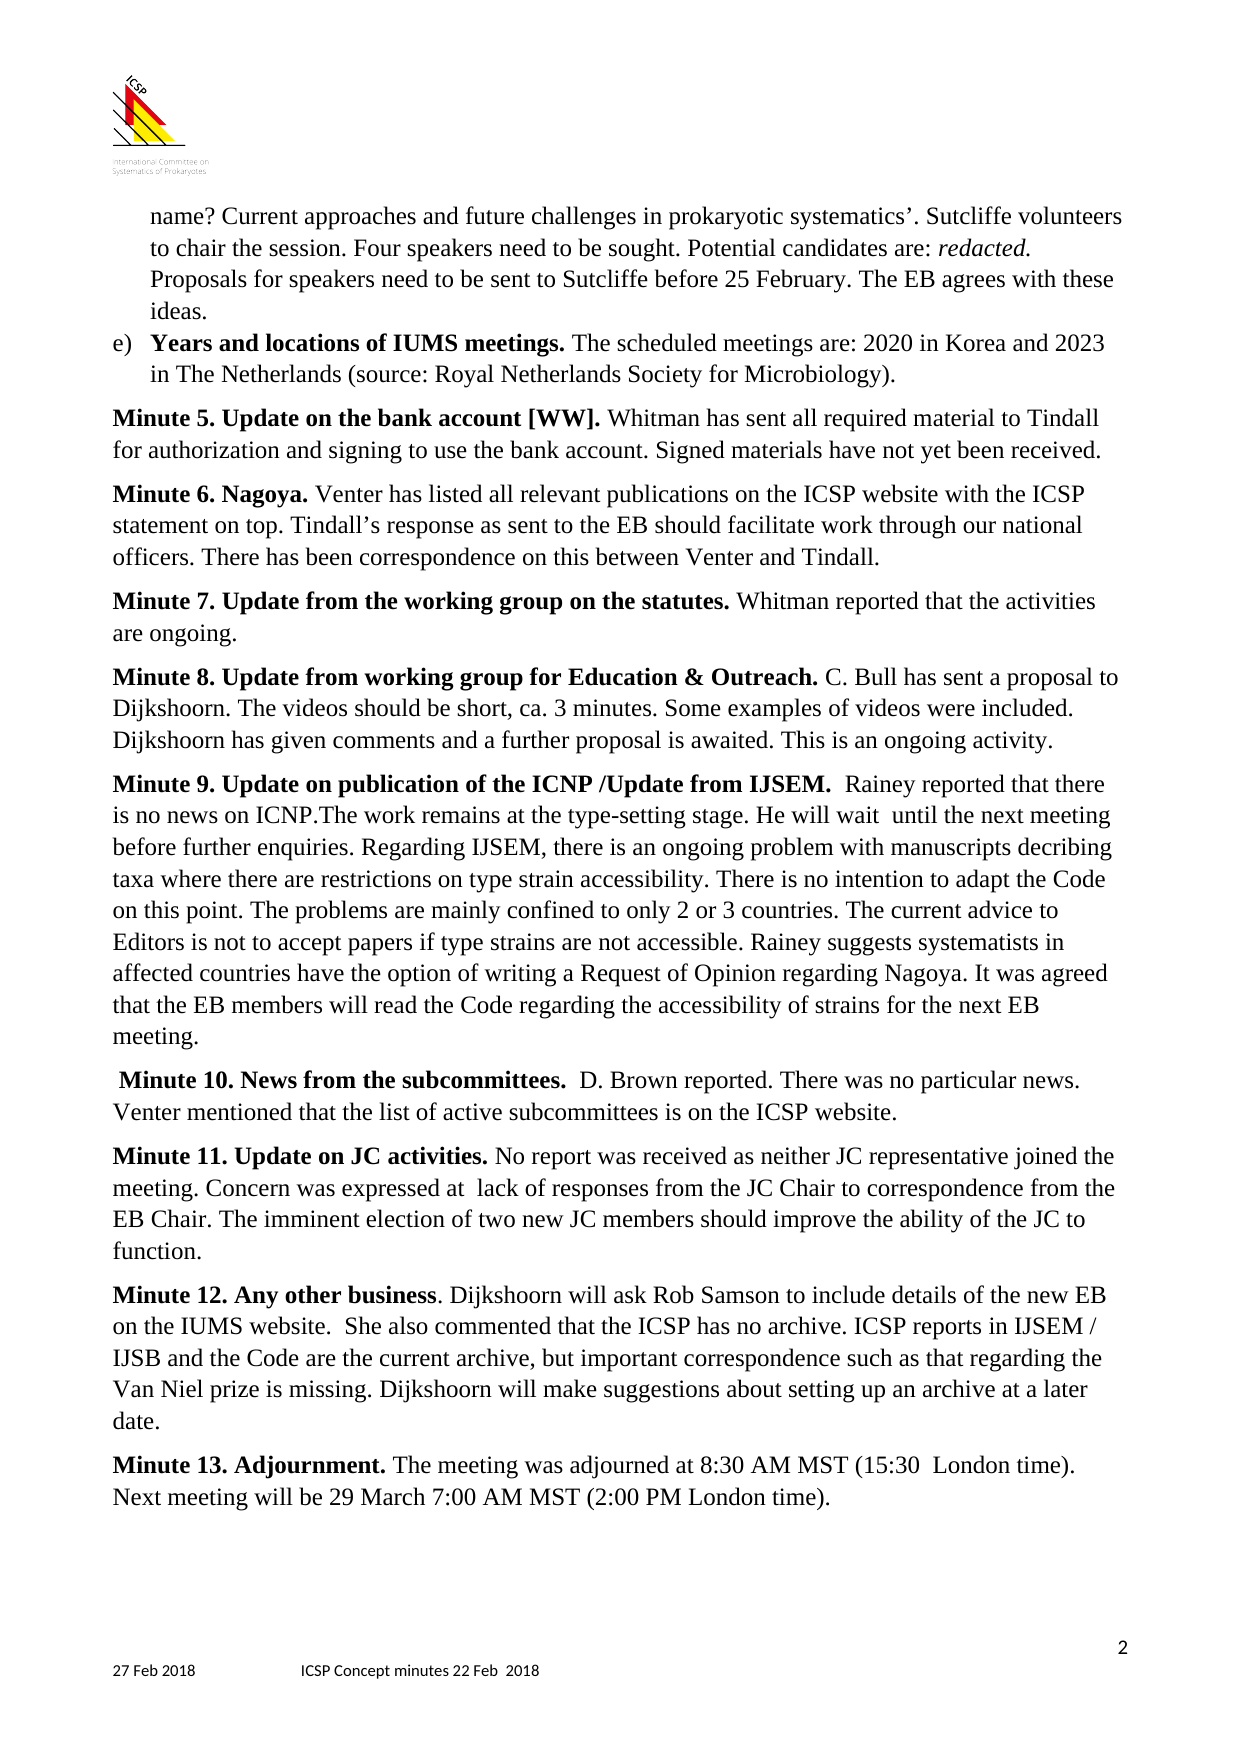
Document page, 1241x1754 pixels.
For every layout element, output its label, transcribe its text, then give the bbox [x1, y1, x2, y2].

text Minute 5. Update on the bank account [WW]. Whitman has sent all required material to Tindall for authorization and signing to use the bank account. Signed materials have not yet been received. [112, 403, 1128, 464]
text Minute 7. Update from the working group on the statutes. Whitman reported that the activities are ongoing. [112, 586, 1128, 646]
text Minute 9. Update on publication of the ICNP /Update from IJSEM. Rainey reported that there is no news on ICNP.The work remains at the type-setting stage. He will wait until the next meeting before further enquiries. Regarding IJSEM, there is an ongoing problem with manuscripts decribing taxa where there are restrictions on type strain accessibility. There is no intention to adapt the Code on this point. The problems are mainly confined to only 2 or 3 countries. The current advice to Editors is not to accept papers if type strains are not accessible. Rainey suggests systematists in affected countries have the option of writing a Request of Opinion regarding Nagoya. It was agreed that the EB members will read the Code regarding the accessibility of strains for the next EB meeting. [112, 769, 1128, 1050]
list Years and locations of IUMS meetings. The scheduled meetings are: 2020 in Korea and 2023 in The Netherlands (source: Royal Netherlands Society for Microbiology). [112, 328, 1128, 388]
text Minute 12. Any other business. Dijkshoorn will ask Rob Samson to include details of the new EB on the IUMS website. She also commented that the ICSP has no archive. ICSP reports in IJSEM / IJSB and the Code are the current archive, but important correspondence such as that regarding the Van Niel prize is missing. Dijkshoorn will make suggestions about setting up an archive at a later date. [112, 1280, 1128, 1435]
text Minute 13. Adjournment. The meeting was adjourned at 8:30 AM MST (15:30 London time). Next meeting will be 29 March 7:00 AM MST (2:00 PM London time). [112, 1450, 1128, 1511]
text Minute 11. Update on JC activities. No report was received as neither JC representative joined the meeting. Concern was expressed at lack of responses from the JC Chair to correspondence from the EB Chair. The imminent election of two new JC members should improve the ability of the JC to function. [112, 1141, 1128, 1264]
text Minute 6. Nagoya. Venter has listed all relevant publications on the ICSP website with the ICSP statement on top. Tindall’s response as sent to the EB should facilitate work through our national officers. There has been correspondence on this between Venter and Tindall. [112, 479, 1128, 571]
text Minute 10. News from the subcommittees. D. Brown reported. There was no particular news. Venter mentioned that the list of active subcommittees is on the ICSP website. [112, 1066, 1128, 1126]
picture [112, 73, 211, 176]
text Minute 8. Update from working group for Education & Outreach. C. Bull has sent a proposal to Dijkshoorn. The videos should be short, ca. 3 minutes. Some examples of videos were included. Dijkshoorn has given comments and a further proposal is awaited. This is an ongoing activity. [112, 662, 1128, 754]
